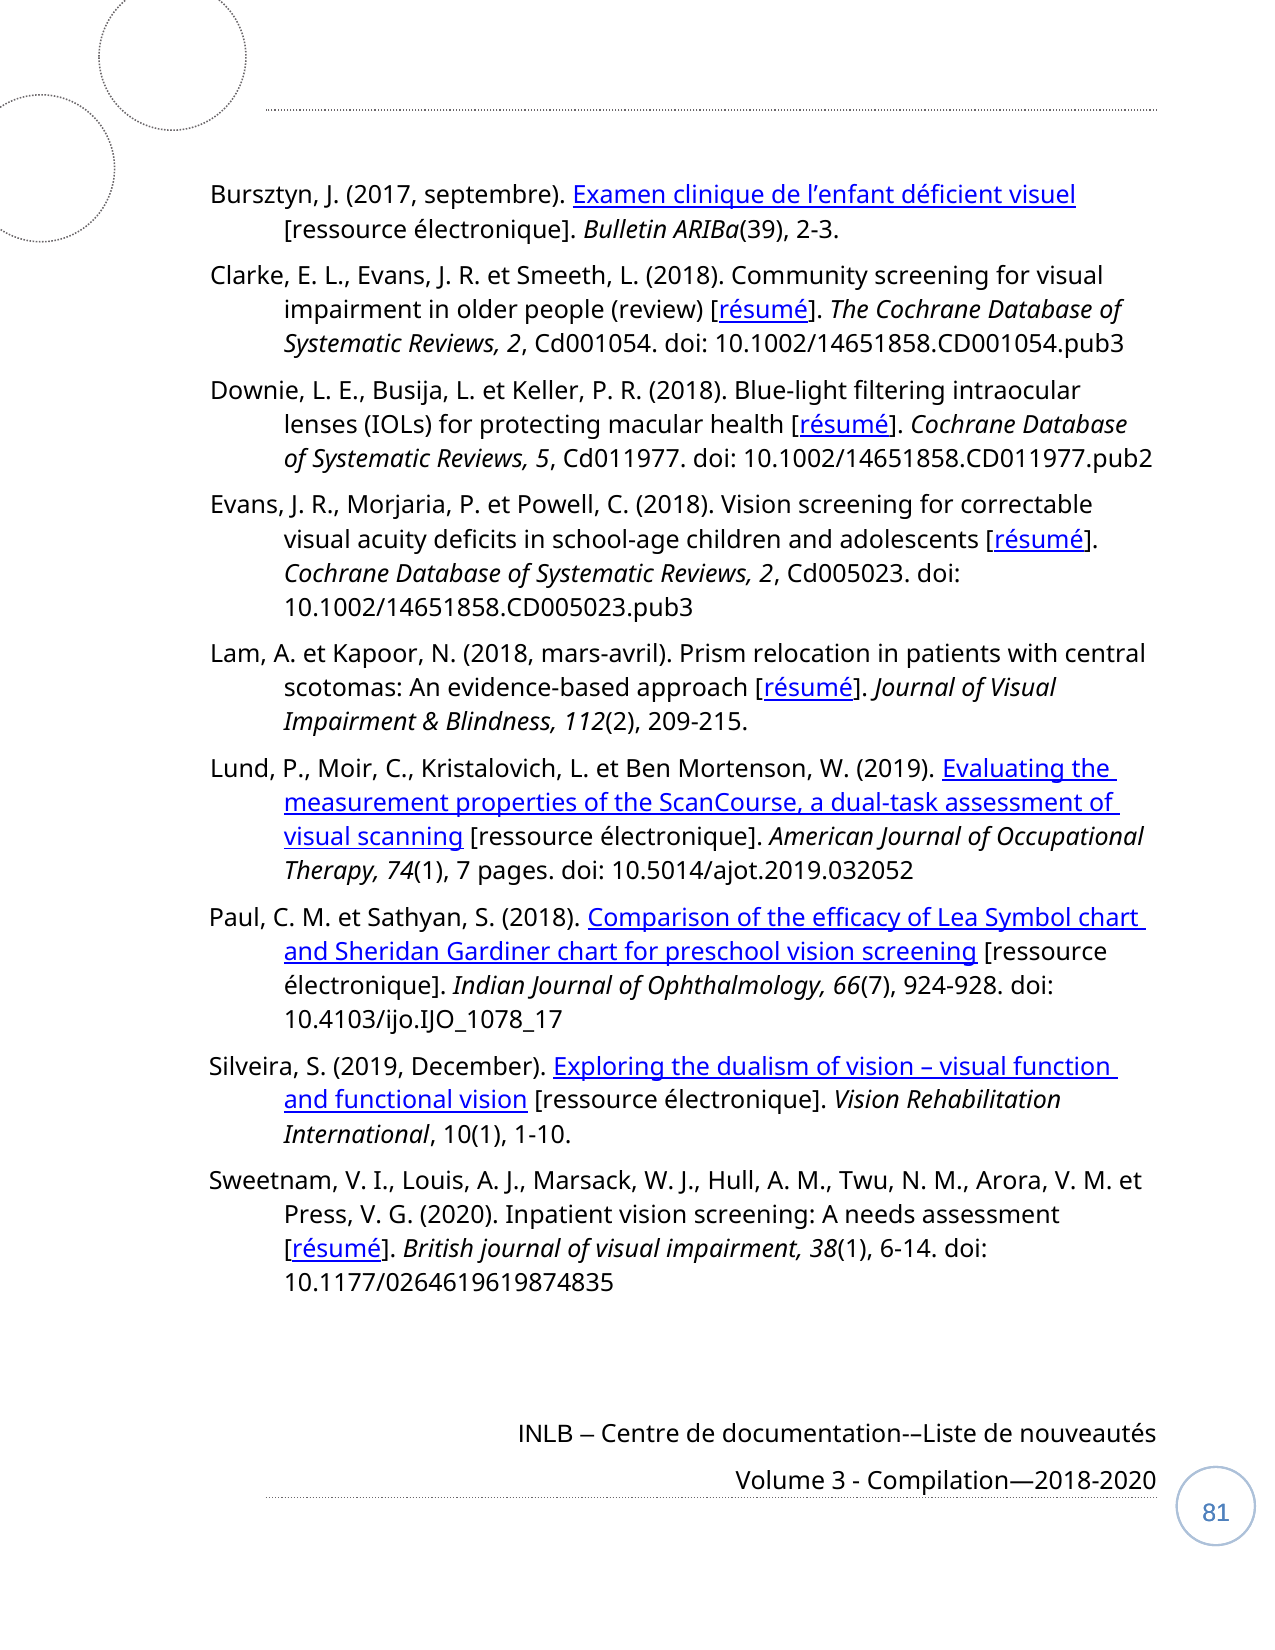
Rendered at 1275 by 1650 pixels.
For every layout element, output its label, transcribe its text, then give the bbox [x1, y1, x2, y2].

text Downie, L. E., Busija, L. et Keller, P. R. (2018). Blue-light filtering intraocular lenses (IOLs) for protecting macular health [résumé]. Cochrane Database of Systematic Reviews, 5, Cd011977. doi: 10.1002/14651858.CD011977.pub2 [210, 372, 1157, 475]
text Bursztyn, J. (2017, septembre). Examen clinique de l’enfant déficient visuel [ressource électronique]. Bulletin ARIBa(39), 2-3. [210, 177, 1157, 245]
text Clarke, E. L., Evans, J. R. et Smeeth, L. (2018). Community screening for visual impairment in older people (review) [résumé]. The Cochrane Database of Systematic Reviews, 2, Cd001054. doi: 10.1002/14651858.CD001054.pub3 [210, 258, 1157, 360]
text Paul, C. M. et Sathyan, S. (2018). Comparison of the efficacy of Lea Symbol chart and Sheridan Gardiner chart for preschool vision screening [ressource électronique]. Indian Journal of Ophthalmology, 66(7), 924-928. doi: 10.4103/ijo.IJO_1078_17 [208, 899, 1157, 1036]
text Evans, J. R., Morjaria, P. et Powell, C. (2018). Vision screening for correctable visual acuity deficits in school-age children and adolescents [résumé]. Cochrane Database of Systematic Reviews, 2, Cd005023. doi: 10.1002/14651858.CD005023.pub3 [210, 487, 1157, 623]
text Lund, P., Moir, C., Kristalovich, L. et Ben Mortenson, W. (2019). Evaluating the measurement properties of the ScanCourse, a dual-task assessment of visual scanning [ressource électronique]. American Journal of Occupational Therapy, 74(1), 7 pages. doi: 10.5014/ajot.2019.032052 [210, 751, 1157, 887]
text Lam, A. et Kapoor, N. (2018, mars-avril). Prism relocation in patients with central scotomas: An evidence-based approach [résumé]. Journal of Visual Impairment & Blindness, 112(2), 209-215. [210, 636, 1157, 738]
text Silveira, S. (2019, December). Exploring the dualism of vision – visual function and functional vision [ressource électronique]. Vision Rehabilitation International, 10(1), 1-10. [208, 1048, 1157, 1150]
text Sweetnam, V. I., Louis, A. J., Marsack, W. J., Hull, A. M., Twu, N. M., Arora, V. M. et Press, V. G. (2020). Inpatient vision screening: A needs assessment [résumé]. British journal of visual impairment, 38(1), 6-14. doi: 10.1177/0264619619874835 [208, 1163, 1157, 1299]
